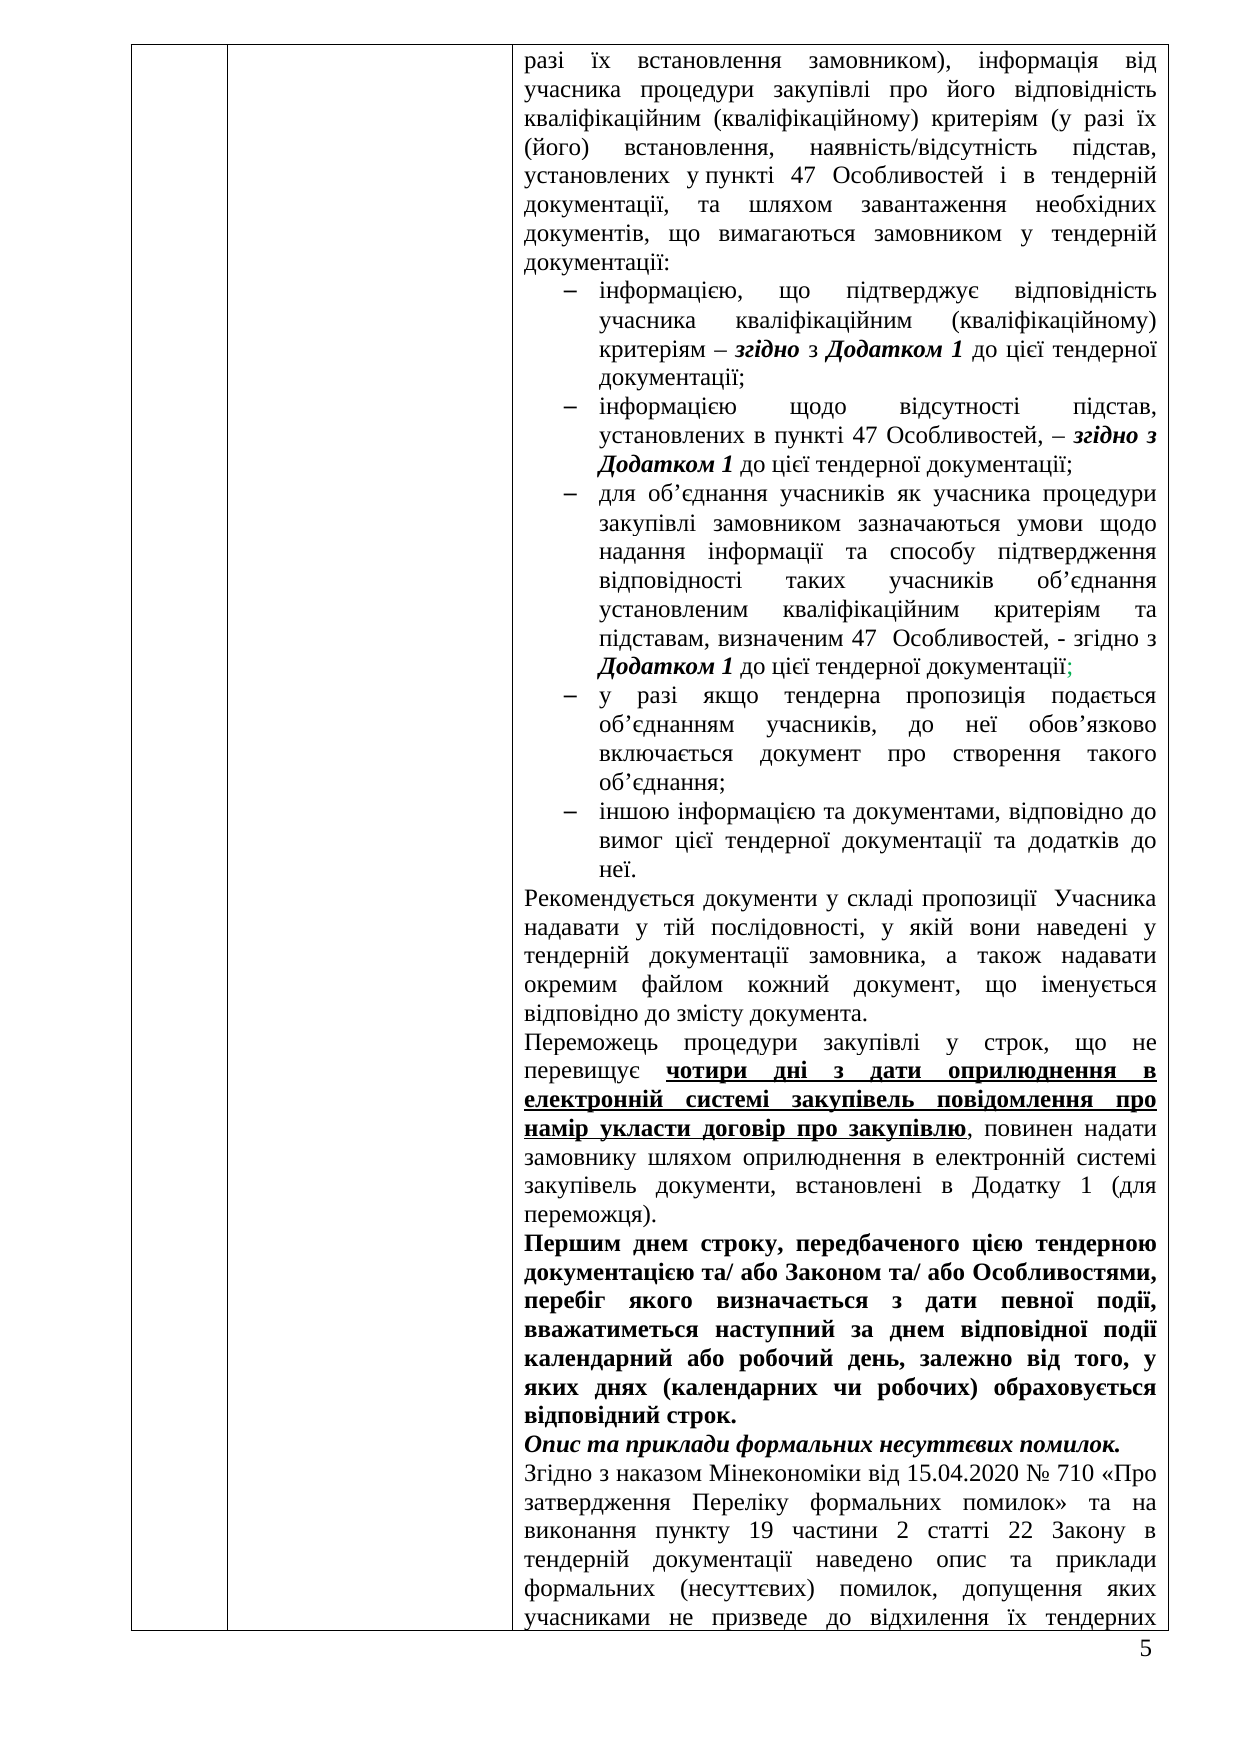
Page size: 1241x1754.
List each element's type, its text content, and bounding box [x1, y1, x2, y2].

table_cell 1 [132, 45, 227, 1630]
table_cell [228, 45, 512, 1630]
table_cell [513, 45, 1168, 1630]
